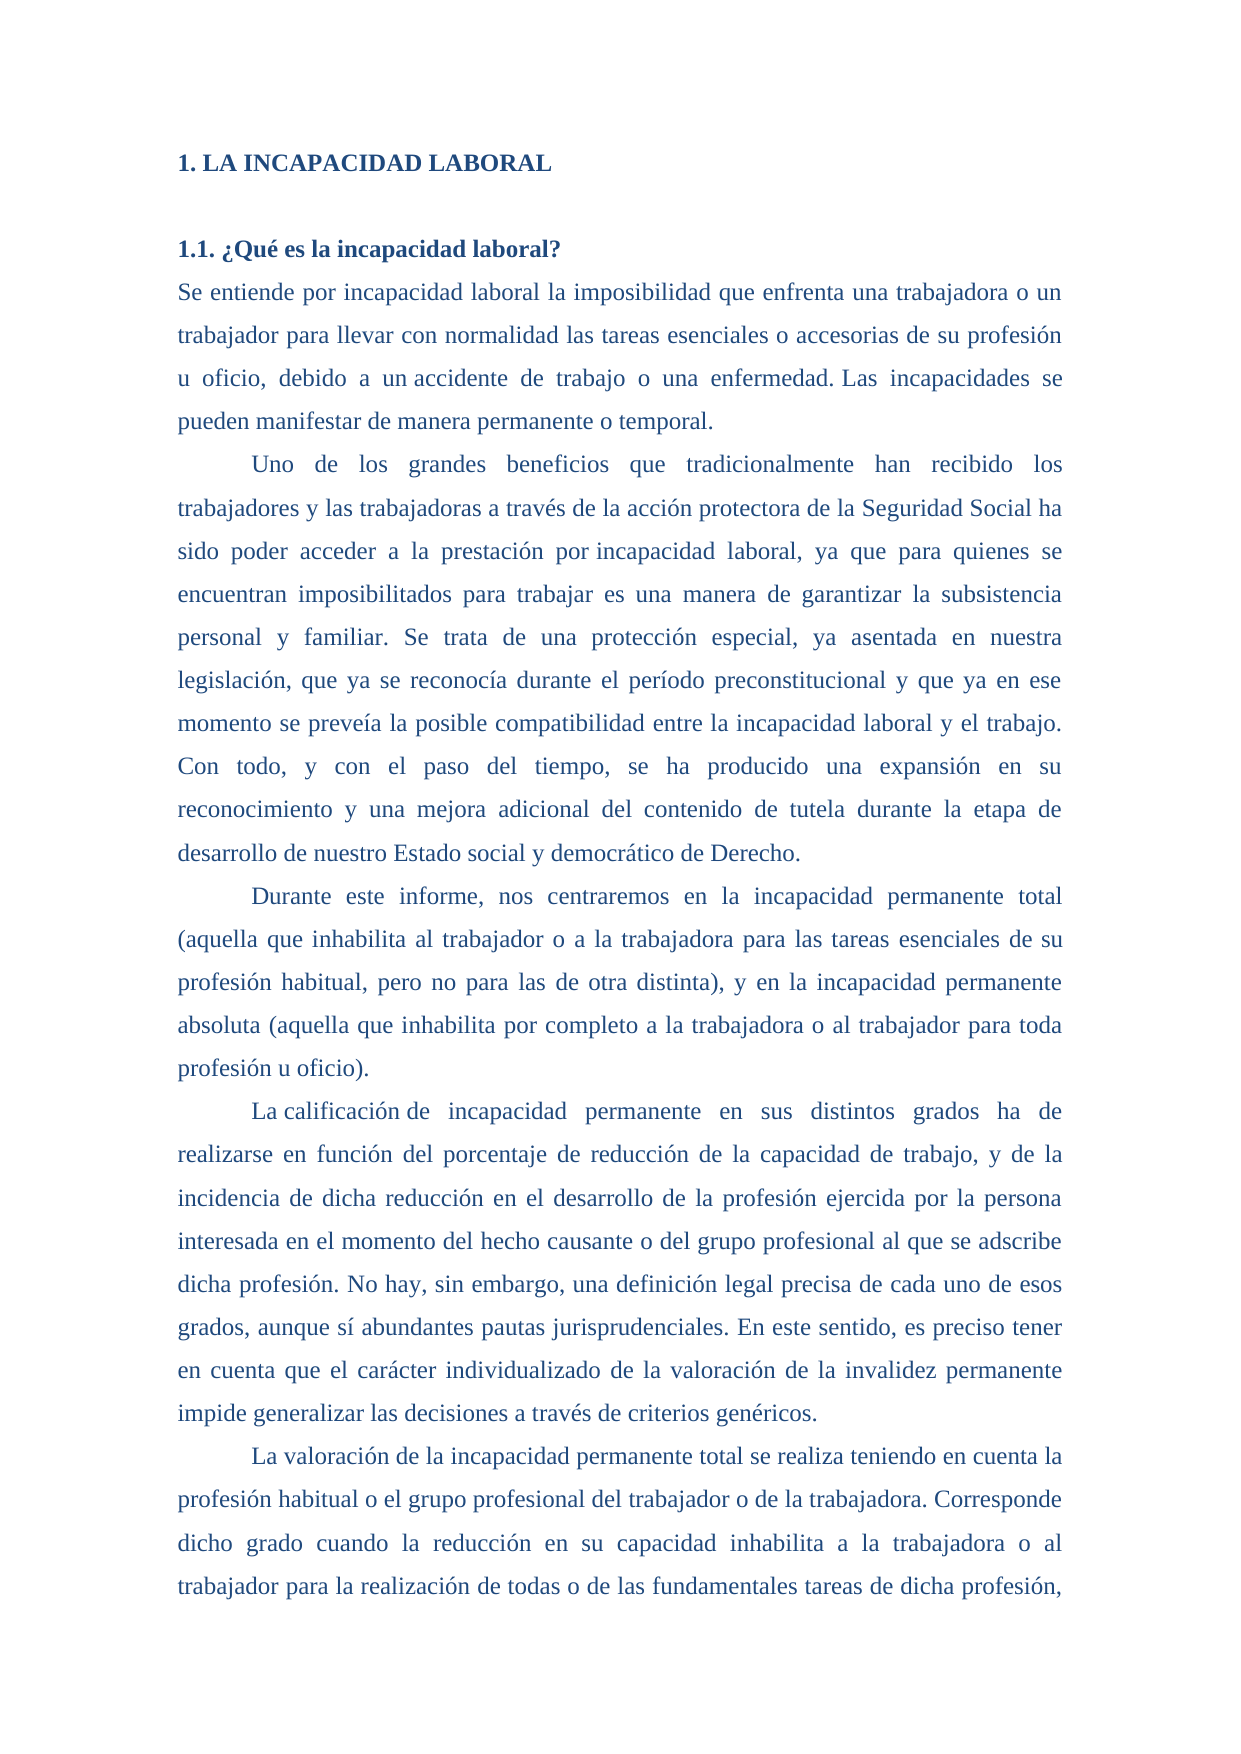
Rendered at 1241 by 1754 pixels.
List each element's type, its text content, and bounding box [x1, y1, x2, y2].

text 1.1. ¿Qué es la incapacidad laboral? [177, 234, 1063, 263]
text Se entiende por incapacidad laboral la imposibilidad que enfrenta una trabajadora o un trabajador para llevar con normalidad las tareas esenciales o accesorias de su profesión u oficio, debido a un accidente de trabajo o una enfermedad. Las incapacidades se pueden manifestar de manera permanente o temporal. [177, 277, 1063, 435]
text Durante este informe, nos centraremos en la incapacidad permanente total (aquella que inhabilita al trabajador o a la trabajadora para las tareas esenciales de su profesión habitual, pero no para las de otra distinta), y en la incapacidad permanente absoluta (aquella que inhabilita por completo a la trabajadora o al trabajador para toda profesión u oficio). [177, 881, 1063, 1082]
text La calificación de incapacidad permanente en sus distintos grados ha de realizarse en función del porcentaje de reducción de la capacidad de trabajo, y de la incidencia de dicha reducción en el desarrollo de la profesión ejercida por la persona interesada en el momento del hecho causante o del grupo profesional al que se adscribe dicha profesión. No hay, sin embargo, una definición legal precisa de cada uno de esos grados, aunque sí abundantes pautas jurisprudenciales. En este sentido, es preciso tener en cuenta que el carácter individualizado de la valoración de la invalidez permanente impide generalizar las decisiones a través de criterios genéricos. [177, 1096, 1063, 1427]
text 1. LA INCAPACIDAD LABORAL [177, 148, 1063, 176]
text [177, 1441, 1063, 1599]
text Uno de los grandes beneficios que tradicionalmente han recibido los trabajadores y las trabajadoras a través de la acción protectora de la Seguridad Social ha sido poder acceder a la prestación por incapacidad laboral, ya que para quienes se encuentran imposibilitados para trabajar es una manera de garantizar la subsistencia personal y familiar. Se trata de una protección especial, ya asentada en nuestra legislación, que ya se reconocía durante el período preconstitucional y que ya en ese momento se preveía la posible compatibilidad entre la incapacidad laboral y el trabajo. Con todo, y con el paso del tiempo, se ha producido una expansión en su reconocimiento y una mejora adicional del contenido de tutela durante la etapa de desarrollo de nuestro Estado social y democrático de Derecho. [177, 449, 1063, 866]
